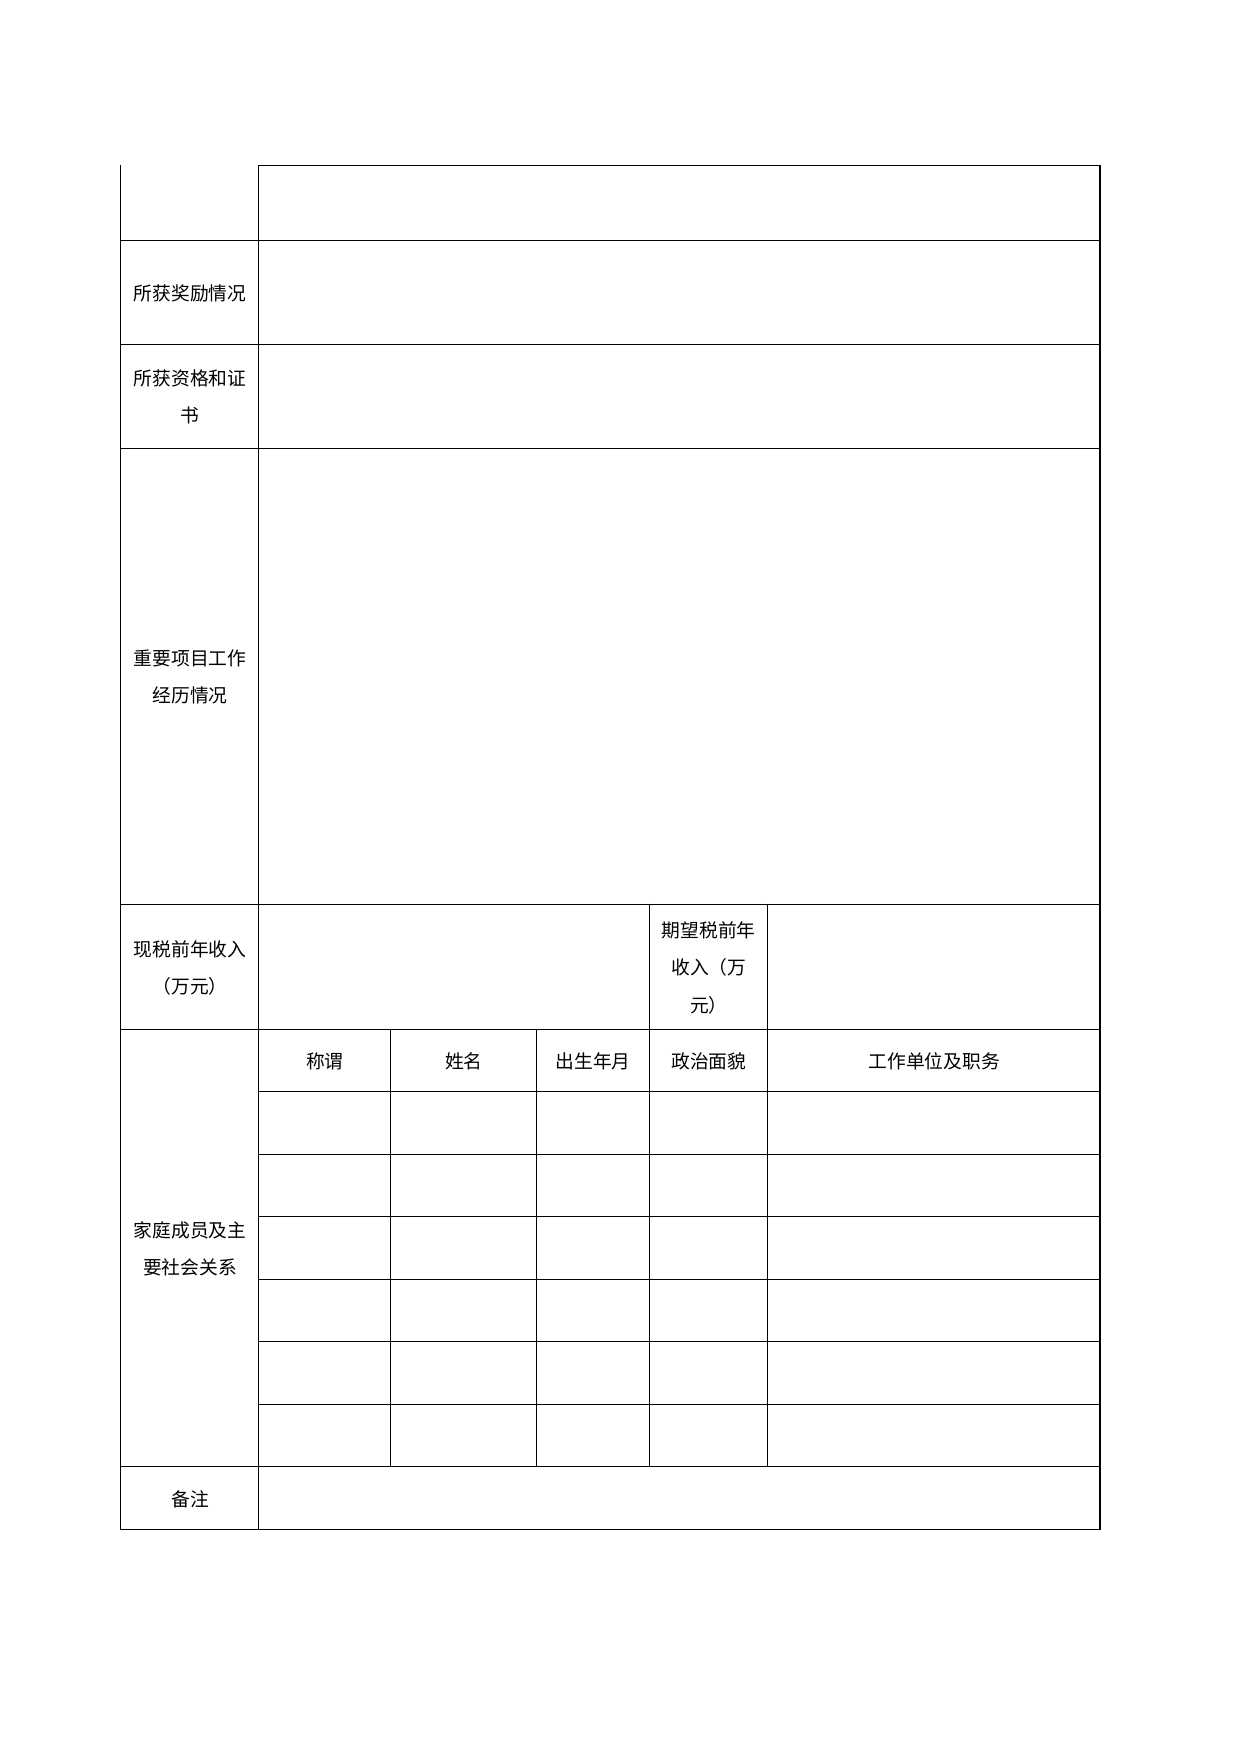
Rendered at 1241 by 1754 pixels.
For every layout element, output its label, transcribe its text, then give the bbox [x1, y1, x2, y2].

table_cell [768, 1092, 1099, 1153]
table_cell [768, 1155, 1099, 1216]
table_cell [768, 1342, 1099, 1403]
table_cell 工作单位及职务 [768, 1030, 1099, 1091]
table_cell [259, 1155, 390, 1216]
table_cell 所获奖励情况 [121, 241, 258, 343]
table_cell [650, 1217, 767, 1278]
table_cell [259, 1467, 1099, 1528]
table_cell [537, 1342, 649, 1403]
table_cell 姓名 [391, 1030, 536, 1091]
table_cell [650, 1405, 767, 1466]
table_cell [259, 345, 1099, 447]
table_cell [768, 1217, 1099, 1278]
table_cell 家庭成员及主要社会关系 [121, 1030, 258, 1466]
table_cell [537, 1092, 649, 1153]
table_cell [391, 1280, 536, 1341]
table_cell 重要项目工作经历情况 [121, 449, 258, 903]
table_cell 称谓 [259, 1030, 390, 1091]
table_cell [259, 449, 1099, 903]
table_cell [259, 1217, 390, 1278]
table_cell [650, 1155, 767, 1216]
table_cell [537, 1217, 649, 1278]
table_cell 政治面貌 [650, 1030, 767, 1091]
table_cell [391, 1342, 536, 1403]
table_cell [768, 1405, 1099, 1466]
table_cell [650, 1342, 767, 1403]
table_cell [391, 1217, 536, 1278]
table_cell 所获资格和证书 [121, 345, 258, 447]
table_cell [537, 1405, 649, 1466]
table_cell [259, 1280, 390, 1341]
table_cell [259, 1342, 390, 1403]
table_cell [259, 905, 649, 1028]
table_cell [259, 1092, 390, 1153]
table_cell [537, 1155, 649, 1216]
table_cell [650, 1092, 767, 1153]
table_cell [391, 1155, 536, 1216]
table_cell [259, 1405, 390, 1466]
table_cell [391, 1092, 536, 1153]
table_cell [768, 905, 1099, 1028]
table_cell [391, 1405, 536, 1466]
table_cell 现税前年收入（万元） [121, 905, 258, 1028]
table_cell 期望税前年收入（万元） [650, 905, 767, 1028]
table_cell 出生年月 [537, 1030, 649, 1091]
table_cell [537, 1280, 649, 1341]
table_cell [259, 241, 1099, 343]
table_cell [650, 1280, 767, 1341]
table_cell 备注 [121, 1467, 258, 1528]
table_cell [768, 1280, 1099, 1341]
